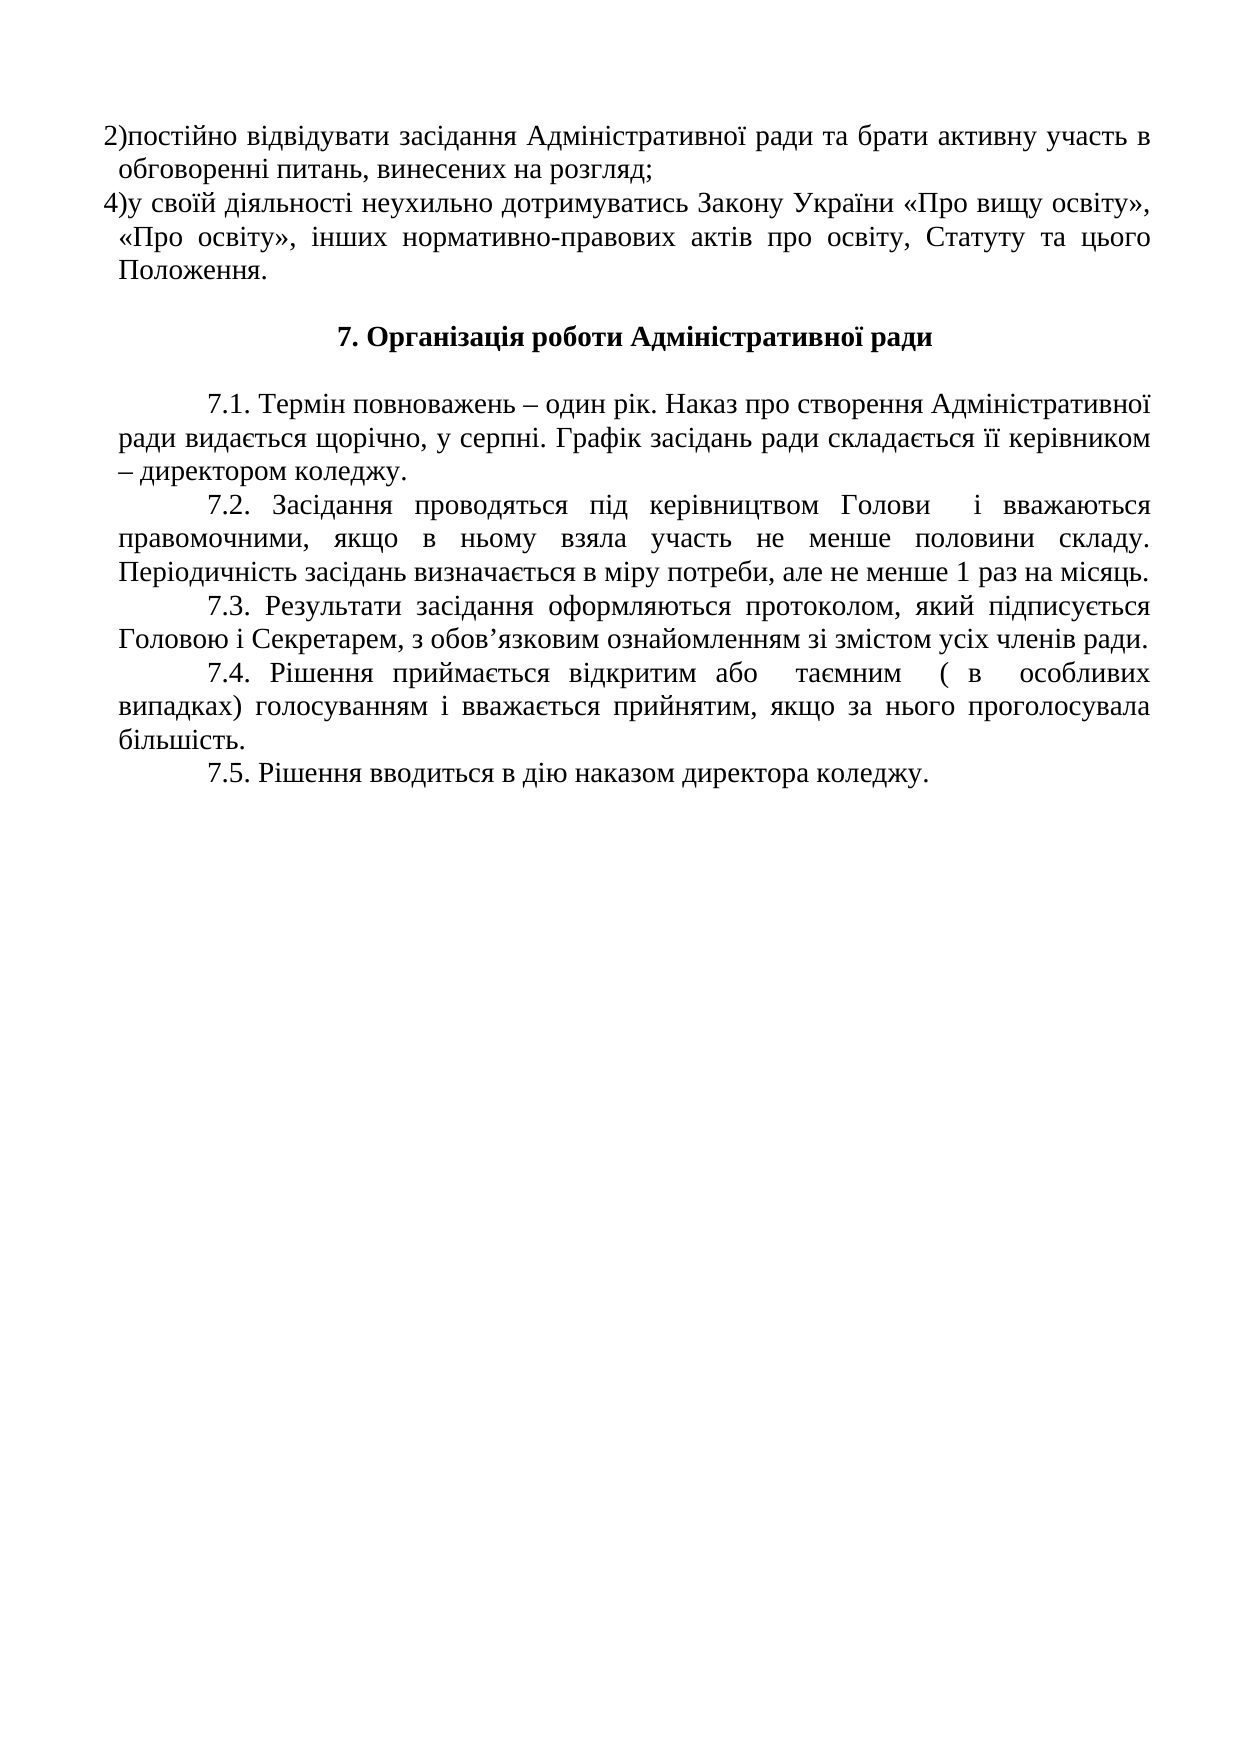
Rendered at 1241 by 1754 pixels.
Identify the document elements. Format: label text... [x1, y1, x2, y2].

text 7.4. Рішення приймається відкритим або таємним ( в особливих випадках) голосуванням і вважається прийнятим, якщо за нього проголосувала більшість. [118, 655, 1152, 755]
text 7.5. Рішення вводиться в дію наказом директора коледжу. [118, 755, 1152, 789]
text 7.1. Термін повноважень – один рік. Наказ про створення Адміністративної ради видається щорічно, у серпні. Графік засідань ради складається її керівником – директором коледжу. [118, 386, 1152, 487]
text 7.3. Результати засідання оформляються протоколом, який підписується Головою і Секретарем, з обов’язковим ознайомленням зі змістом усіх членів ради. [118, 588, 1152, 655]
list 2)постійно відвідувати засідання Адміністративної ради та брати активну участь в обговоренні питань, винесених на розгляд; [103, 118, 1152, 185]
text 7.2. Засідання проводяться під керівництвом Голови і вважаються правомочними, якщо в ньому взяла участь не менше половини складу. Періодичність засідань визначається в міру потреби, але не менше 1 раз на місяць. [118, 487, 1152, 588]
text 7. Організація роботи Адміністративної ради [118, 319, 1152, 353]
list 4)у своїй діяльності неухильно дотримуватись Закону України «Про вищу освіту», «Про освіту», інших нормативно-правових актів про освіту, Статуту та цього Положення. [103, 185, 1152, 286]
